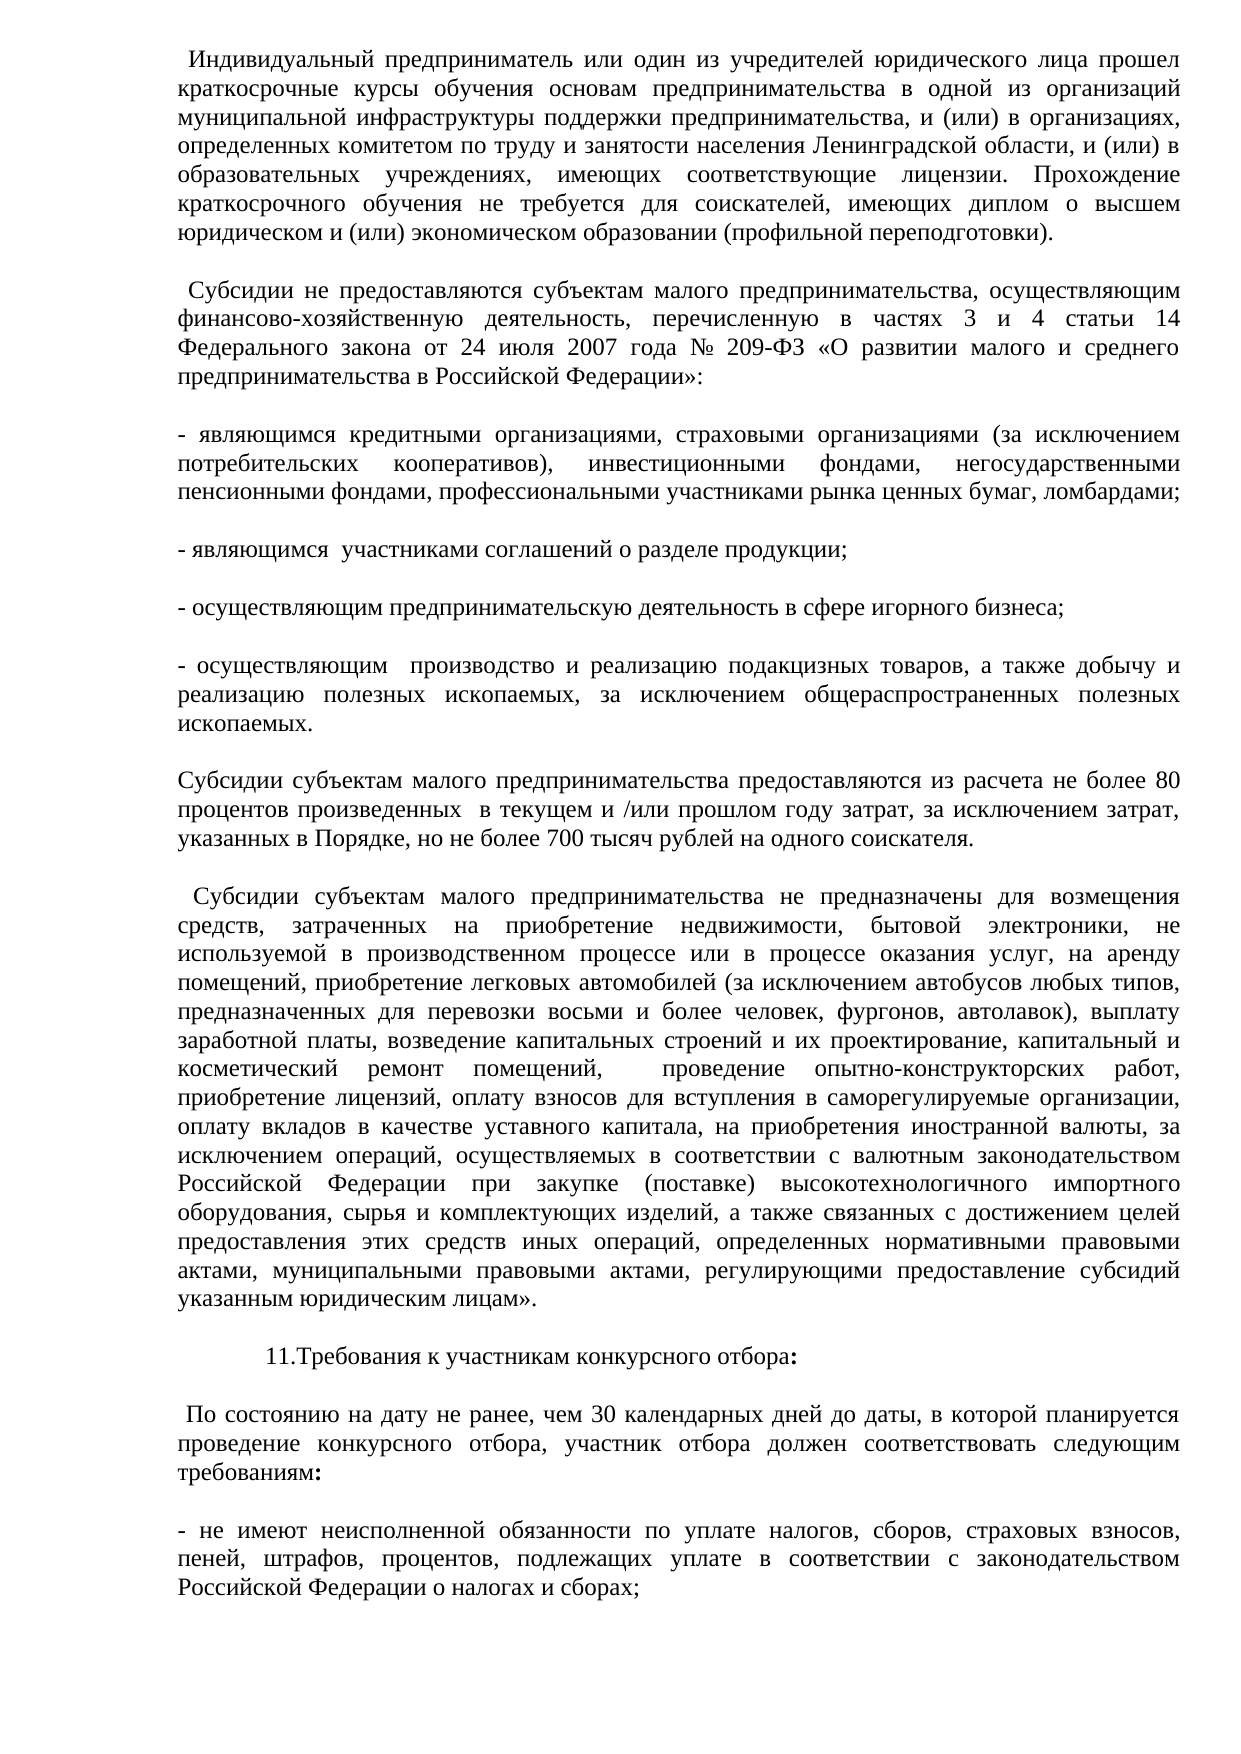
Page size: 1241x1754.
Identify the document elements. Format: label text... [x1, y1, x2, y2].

text - осуществляющим предпринимательскую деятельность в сфере игорного бизнеса; [177, 592, 1181, 621]
text По состоянию на дату не ранее, чем 30 календарных дней до даты, в которой планируется проведение конкурсного отбора, участник отбора должен соответствовать следующим требованиям: [177, 1399, 1181, 1486]
text Субсидии не предоставляются субъектам малого предпринимательства, осуществляющим финансово-хозяйственную деятельность, перечисленную в частях 3 и 4 статьи 14 Федерального закона от 24 июля 2007 года № 209-ФЗ «О развитии малого и среднего предпринимательства в Российской Федерации»: [177, 275, 1181, 390]
text Субсидии субъектам малого предпринимательства предоставляются из расчета не более 80 процентов произведенных в текущем и /или прошлом году затрат, за исключением затрат, указанных в Порядке, но не более 700 тысяч рублей на одного соискателя. [177, 766, 1181, 852]
text - осуществляющим производство и реализацию подакцизных товаров, а также добычу и реализацию полезных ископаемых, за исключением общераспространенных полезных ископаемых. [177, 650, 1181, 736]
text Индивидуальный предприниматель или один из учредителей юридического лица прошел краткосрочные курсы обучения основам предпринимательства в одной из организаций муниципальной инфраструктуры поддержки предпринимательства, и (или) в организациях, определенных комитетом по труду и занятости населения Ленинградской области, и (или) в образовательных учреждениях, имеющих соответствующие лицензии. Прохождение краткосрочного обучения не требуется для соискателей, имеющих диплом о высшем юридическом и (или) экономическом образовании (профильной переподготовки). [177, 44, 1181, 246]
text - не имеют неисполненной обязанности по уплате налогов, сборов, страховых взносов, пеней, штрафов, процентов, подлежащих уплате в соответствии с законодательством Российской Федерации о налогах и сборах; [177, 1515, 1181, 1601]
text 11.Требования к участникам конкурсного отбора: [177, 1341, 1181, 1370]
text - являющимся участниками соглашений о разделе продукции; [177, 534, 1181, 563]
text - являющимся кредитными организациями, страховыми организациями (за исключением потребительских кооперативов), инвестиционными фондами, негосударственными пенсионными фондами, профессиональными участниками рынка ценных бумаг, ломбардами; [177, 419, 1181, 505]
text Субсидии субъектам малого предпринимательства не предназначены для возмещения средств, затраченных на приобретение недвижимости, бытовой электроники, не используемой в производственном процессе или в процессе оказания услуг, на аренду помещений, приобретение легковых автомобилей (за исключением автобусов любых типов, предназначенных для перевозки восьми и более человек, фургонов, автолавок), выплату заработной платы, возведение капитальных строений и их проектирование, капитальный и косметический ремонт помещений, проведение опытно-конструкторских работ, приобретение лицензий, оплату взносов для вступления в саморегулируемые организации, оплату вкладов в качестве уставного капитала, на приобретения иностранной валюты, за исключением операций, осуществляемых в соответствии с валютным законодательством Российской Федерации при закупке (поставке) высокотехнологичного импортного оборудования, сырья и комплектующих изделий, а также связанных с достижением целей предоставления этих средств иных операций, определенных нормативными правовыми актами, муниципальными правовыми актами, регулирующими предоставление субсидий указанным юридическим лицам». [177, 881, 1181, 1312]
